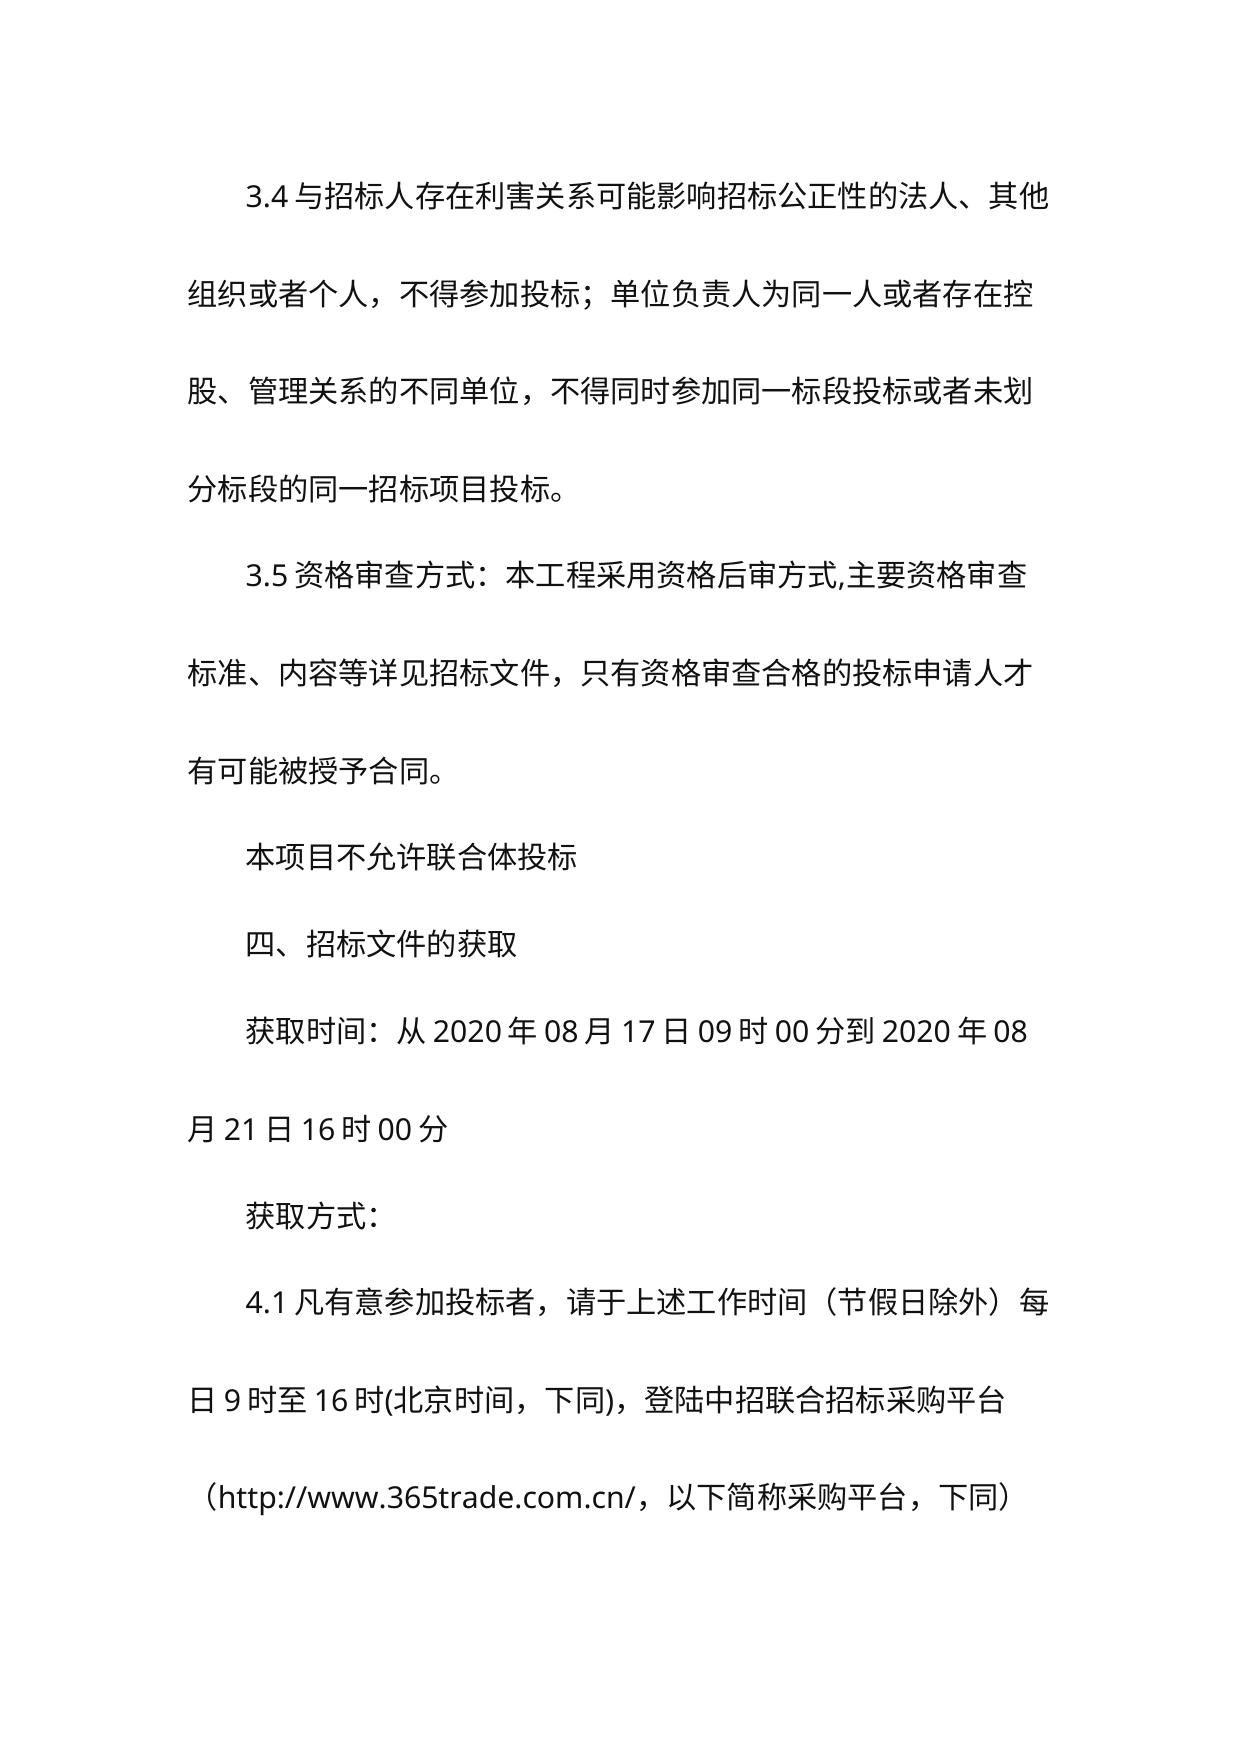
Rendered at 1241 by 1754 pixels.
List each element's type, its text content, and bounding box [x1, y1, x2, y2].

text 3.5资格审查方式：本工程采用资格后审方式,主要资格审查标准、内容等详见招标文件，只有资格审查合格的投标申请人才有可能被授予合同。 [187, 541, 1053, 801]
text 3.4与招标人存在利害关系可能影响招标公正性的法人、其他组织或者个人，不得参加投标；单位负责人为同一人或者存在控股、管理关系的不同单位，不得同时参加同一标段投标或者未划分标段的同一招标项目投标。 [187, 162, 1053, 519]
text 获取时间：从2020年08月17日09时00分到2020年08月21日16时00分 [187, 997, 1053, 1159]
text 获取方式： [187, 1181, 1053, 1246]
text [187, 1268, 1053, 1528]
text 四、招标文件的获取 [187, 910, 1053, 975]
text 本项目不允许联合体投标 [187, 823, 1053, 888]
